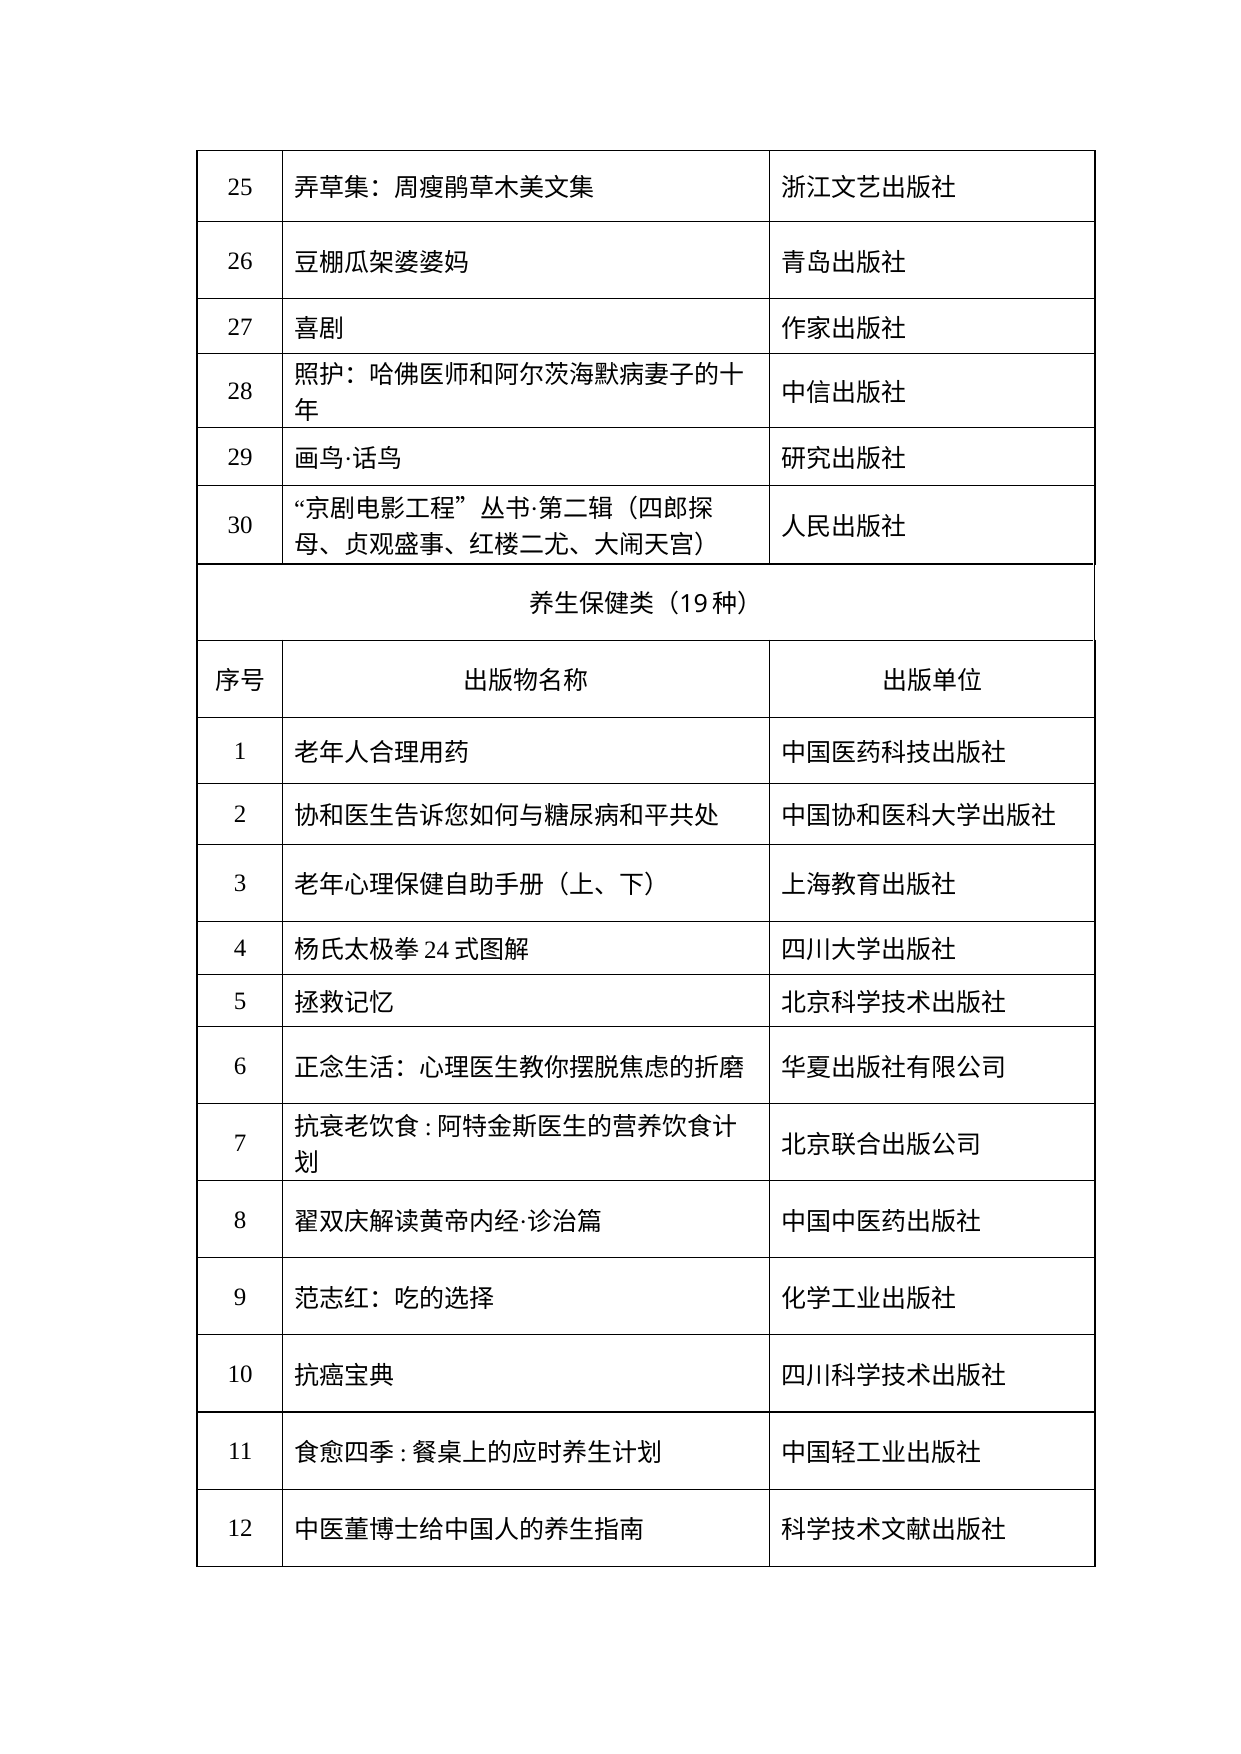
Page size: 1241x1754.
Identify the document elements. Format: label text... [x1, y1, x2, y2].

table_cell 出版物名称 [283, 641, 769, 717]
table_cell 食愈四季 : 餐桌上的应时养生计划 [283, 1413, 769, 1488]
table_cell 协和医生告诉您如何与糖尿病和平共处 [283, 784, 769, 844]
table_cell 范志红：吃的选择 [283, 1258, 769, 1334]
table_cell 3 [198, 845, 282, 921]
table_cell “京剧电影工程”丛书·第二辑（四郎探母、贞观盛事、红楼二尤、大闹天宫） [283, 486, 769, 562]
table_cell 老年人合理用药 [283, 718, 769, 783]
table_cell 科学技术文献出版社 [770, 1490, 1094, 1566]
table_cell 翟双庆解读黄帝内经·诊治篇 [283, 1181, 769, 1257]
table_cell 4 [198, 922, 282, 974]
table_cell 上海教育出版社 [770, 845, 1094, 921]
table_cell 26 [198, 222, 282, 298]
table_cell 11 [198, 1413, 282, 1488]
table_cell 中国协和医科大学出版社 [770, 784, 1094, 844]
table_cell 北京科学技术出版社 [770, 975, 1094, 1026]
table_cell 中医董博士给中国人的养生指南 [283, 1490, 769, 1566]
table_cell 北京联合出版公司 [770, 1104, 1094, 1180]
table_cell 画鸟·话鸟 [283, 428, 769, 485]
table_cell 浙江文艺出版社 [770, 151, 1094, 221]
table_cell 豆棚瓜架婆婆妈 [283, 222, 769, 298]
table_cell 杨氏太极拳24式图解 [283, 922, 769, 974]
table_cell 30 [198, 486, 282, 562]
table_cell 作家出版社 [770, 299, 1094, 353]
table_cell 6 [198, 1027, 282, 1103]
table_cell 25 [198, 151, 282, 221]
table_cell 四川科学技术出版社 [770, 1335, 1094, 1411]
table_cell 华夏出版社有限公司 [770, 1027, 1094, 1103]
table_cell 27 [198, 299, 282, 353]
table_cell 抗衰老饮食 : 阿特金斯医生的营养饮食计划 [283, 1104, 769, 1180]
table_cell 中国医药科技出版社 [770, 718, 1094, 783]
table_cell 出版单位 [770, 640, 1094, 717]
table_cell 28 [198, 354, 282, 427]
table_cell 2 [198, 784, 282, 844]
table_cell 中国轻工业出版社 [770, 1413, 1094, 1488]
table_cell 化学工业出版社 [770, 1258, 1094, 1334]
table_cell 人民出版社 [770, 486, 1094, 562]
table_cell 照护：哈佛医师和阿尔茨海默病妻子的十年 [283, 354, 769, 427]
table_cell 29 [198, 428, 282, 485]
table_cell 喜剧 [283, 299, 769, 353]
table_cell 序号 [198, 641, 282, 717]
table_cell 12 [198, 1490, 282, 1566]
table_cell 四川大学出版社 [770, 922, 1094, 974]
table_cell 青岛出版社 [770, 222, 1094, 298]
table_cell 研究出版社 [770, 428, 1094, 485]
table_cell 9 [198, 1258, 282, 1334]
table_cell 中国中医药出版社 [770, 1181, 1094, 1257]
table_cell 8 [198, 1181, 282, 1257]
table_cell 1 [198, 718, 282, 783]
table_cell 老年心理保健自助手册（上、下） [283, 845, 769, 921]
table_cell 抗癌宝典 [283, 1335, 769, 1411]
table_cell 养生保健类（19种） [198, 563, 1094, 639]
table_cell 5 [198, 975, 282, 1026]
table_cell 拯救记忆 [283, 975, 769, 1026]
table_cell 弄草集：周瘦鹃草木美文集 [283, 151, 769, 221]
table_cell 正念生活：心理医生教你摆脱焦虑的折磨 [283, 1027, 769, 1103]
table_cell 中信出版社 [770, 354, 1094, 427]
table_cell 10 [198, 1335, 282, 1411]
table_cell 7 [198, 1104, 282, 1180]
